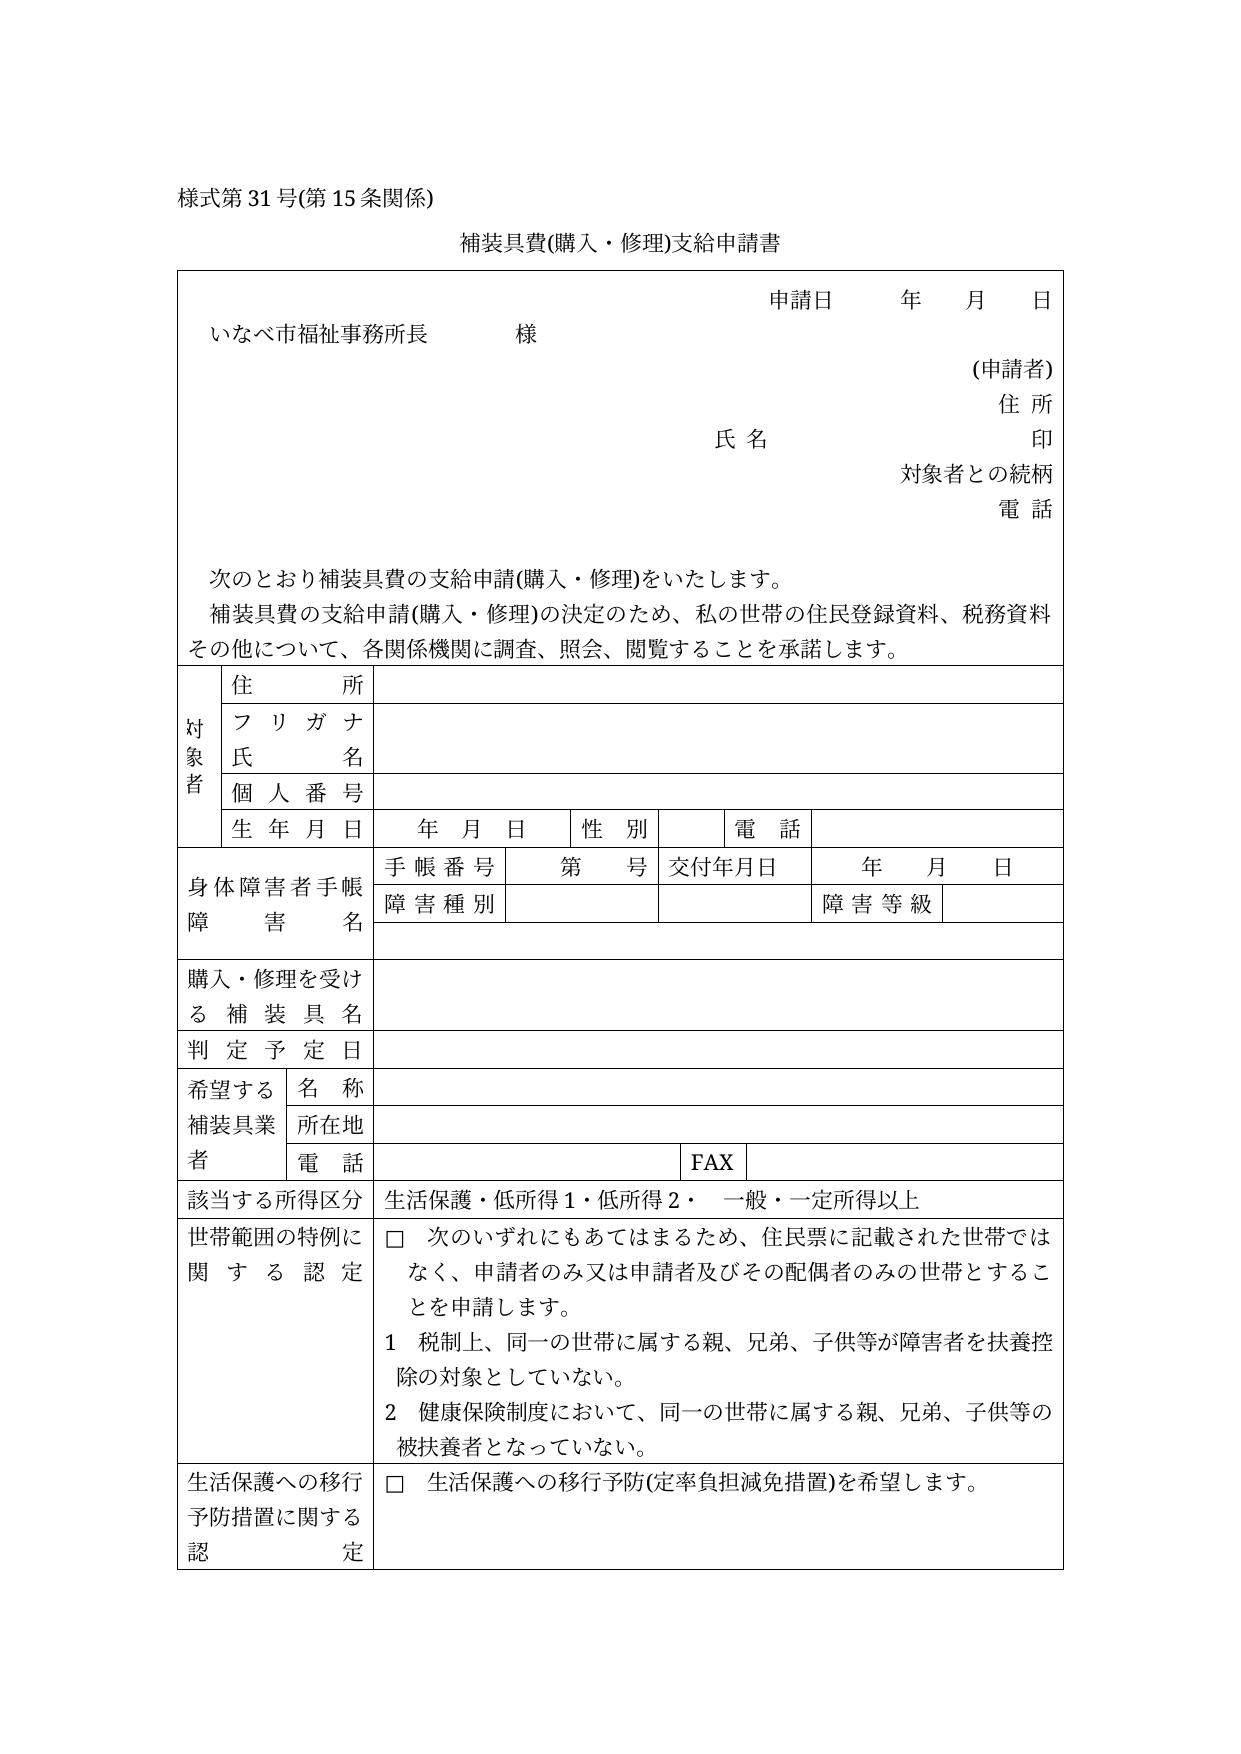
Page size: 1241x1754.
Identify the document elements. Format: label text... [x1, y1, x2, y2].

table_cell 個人番号 [222, 774, 373, 809]
table_cell 生年月日 [222, 810, 373, 847]
table_cell 対象者 [178, 666, 221, 847]
table_header 申請日 年 月 日 いなべ市福祉事務所長 様 (申請者) 住所 氏名 印 対象者との続柄 電話 次のとおり補装具費の支給申請(購入・修理)をいたします。 補装具費の支給申請(購入・修理)の決定のため、私の世帯の住民登録資料、税務資料その他について、各関係機関に調査、照会、閲覧することを承諾します。 [178, 271, 1063, 665]
table_cell 該当する所得区分 [178, 1181, 373, 1218]
table_cell 住所 [222, 666, 373, 702]
table_cell [374, 774, 1063, 809]
table_cell [374, 960, 1063, 1030]
table_cell フリガナ 氏名 [222, 704, 373, 773]
table_cell [374, 1069, 1063, 1105]
table_cell [506, 885, 658, 922]
table_cell 購入・修理を受ける補装具名 [178, 960, 373, 1030]
table_cell □ 生活保護への移行予防(定率負担減免措置)を希望します。 [374, 1464, 1063, 1569]
table_cell 電話 [287, 1144, 373, 1180]
table_cell FAX [681, 1144, 746, 1180]
text 様式第31号(第15条関係) [177, 179, 1063, 214]
table_cell [374, 1106, 1063, 1143]
table_cell [374, 923, 1063, 959]
table_cell 年 月 日 [374, 810, 570, 847]
table_cell 電話 [725, 810, 811, 847]
table_cell 名称 [287, 1069, 373, 1105]
table_cell 判定予定日 [178, 1031, 373, 1068]
table_cell 身体障害者手帳 障害名 [178, 848, 373, 959]
table_cell 性別 [571, 810, 658, 847]
table_cell [812, 810, 1063, 847]
table_cell 希望する補装具業者 [178, 1069, 286, 1180]
table_cell 手帳番号 [374, 848, 505, 884]
table_cell 交付年月日 [659, 848, 811, 884]
table_cell [374, 1144, 680, 1180]
table_cell 世帯範囲の特例に関する認定 [178, 1219, 373, 1463]
text 補装具費(購入・修理)支給申請書 [177, 224, 1063, 259]
table_cell [659, 810, 724, 847]
table_cell [747, 1144, 1063, 1180]
table_cell 生活保護・低所得1・低所得2・ 一般・一定所得以上 [374, 1181, 1063, 1218]
table_cell [943, 885, 1063, 922]
table_cell [374, 704, 1063, 773]
table_cell 障害等級 [812, 885, 942, 922]
table_cell [374, 1031, 1063, 1068]
table_cell 第 号 [506, 848, 658, 884]
table_cell □ 次のいずれにもあてはまるため、住民票に記載された世帯ではなく、申請者のみ又は申請者及びその配偶者のみの世帯とすることを申請します。 1 税制上、同一の世帯に属する親、兄弟、子供等が障害者を扶養控除の対象としていない。 2 健康保険制度において、同一の世帯に属する親、兄弟、子供等の被扶養者となっていない。 [374, 1219, 1063, 1463]
table_cell [659, 885, 811, 922]
table_cell 所在地 [287, 1106, 373, 1143]
table_cell 生活保護への移行予防措置に関する認定 [178, 1464, 373, 1569]
table_cell 年 月 日 [812, 848, 1063, 884]
table_cell 障害種別 [374, 885, 505, 922]
table_cell [374, 666, 1063, 702]
